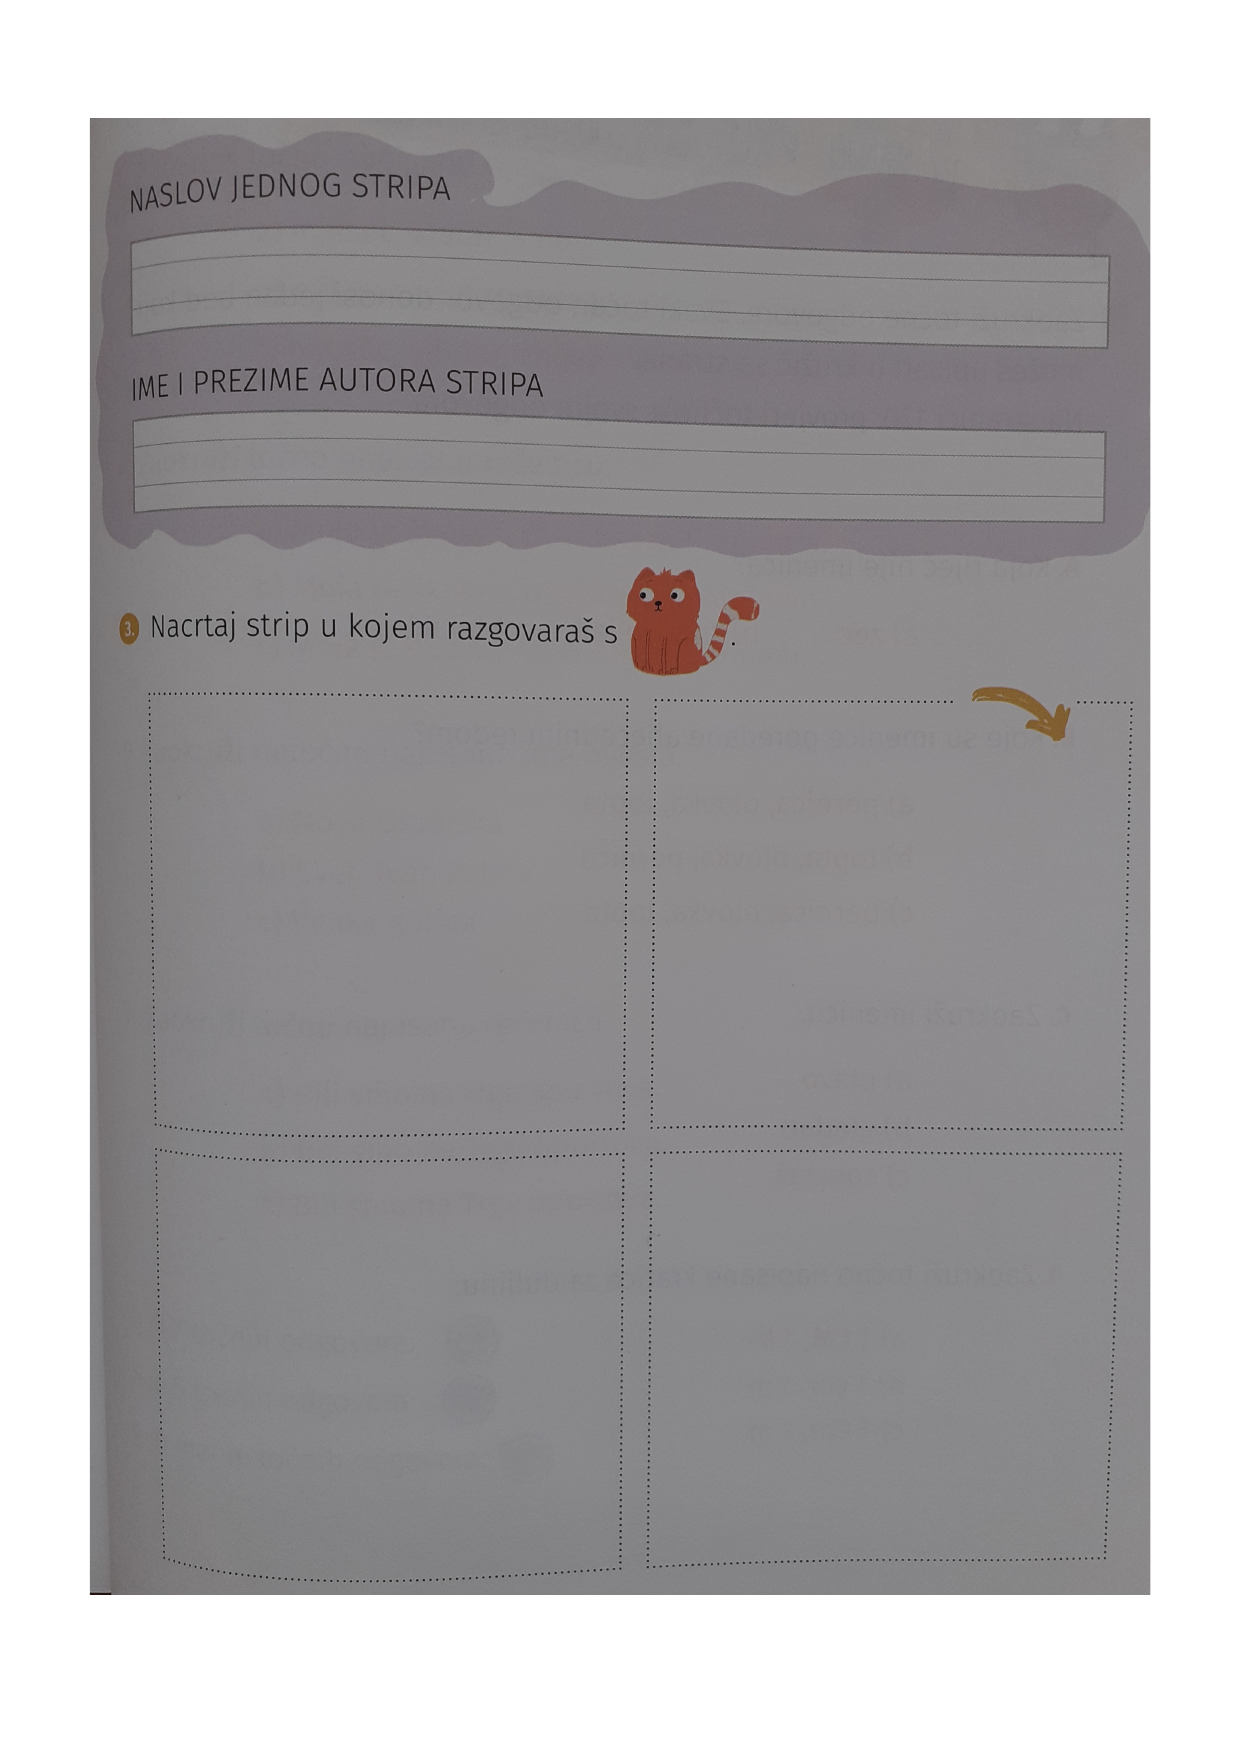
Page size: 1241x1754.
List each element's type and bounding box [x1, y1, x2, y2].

picture [89, 118, 1151, 1595]
